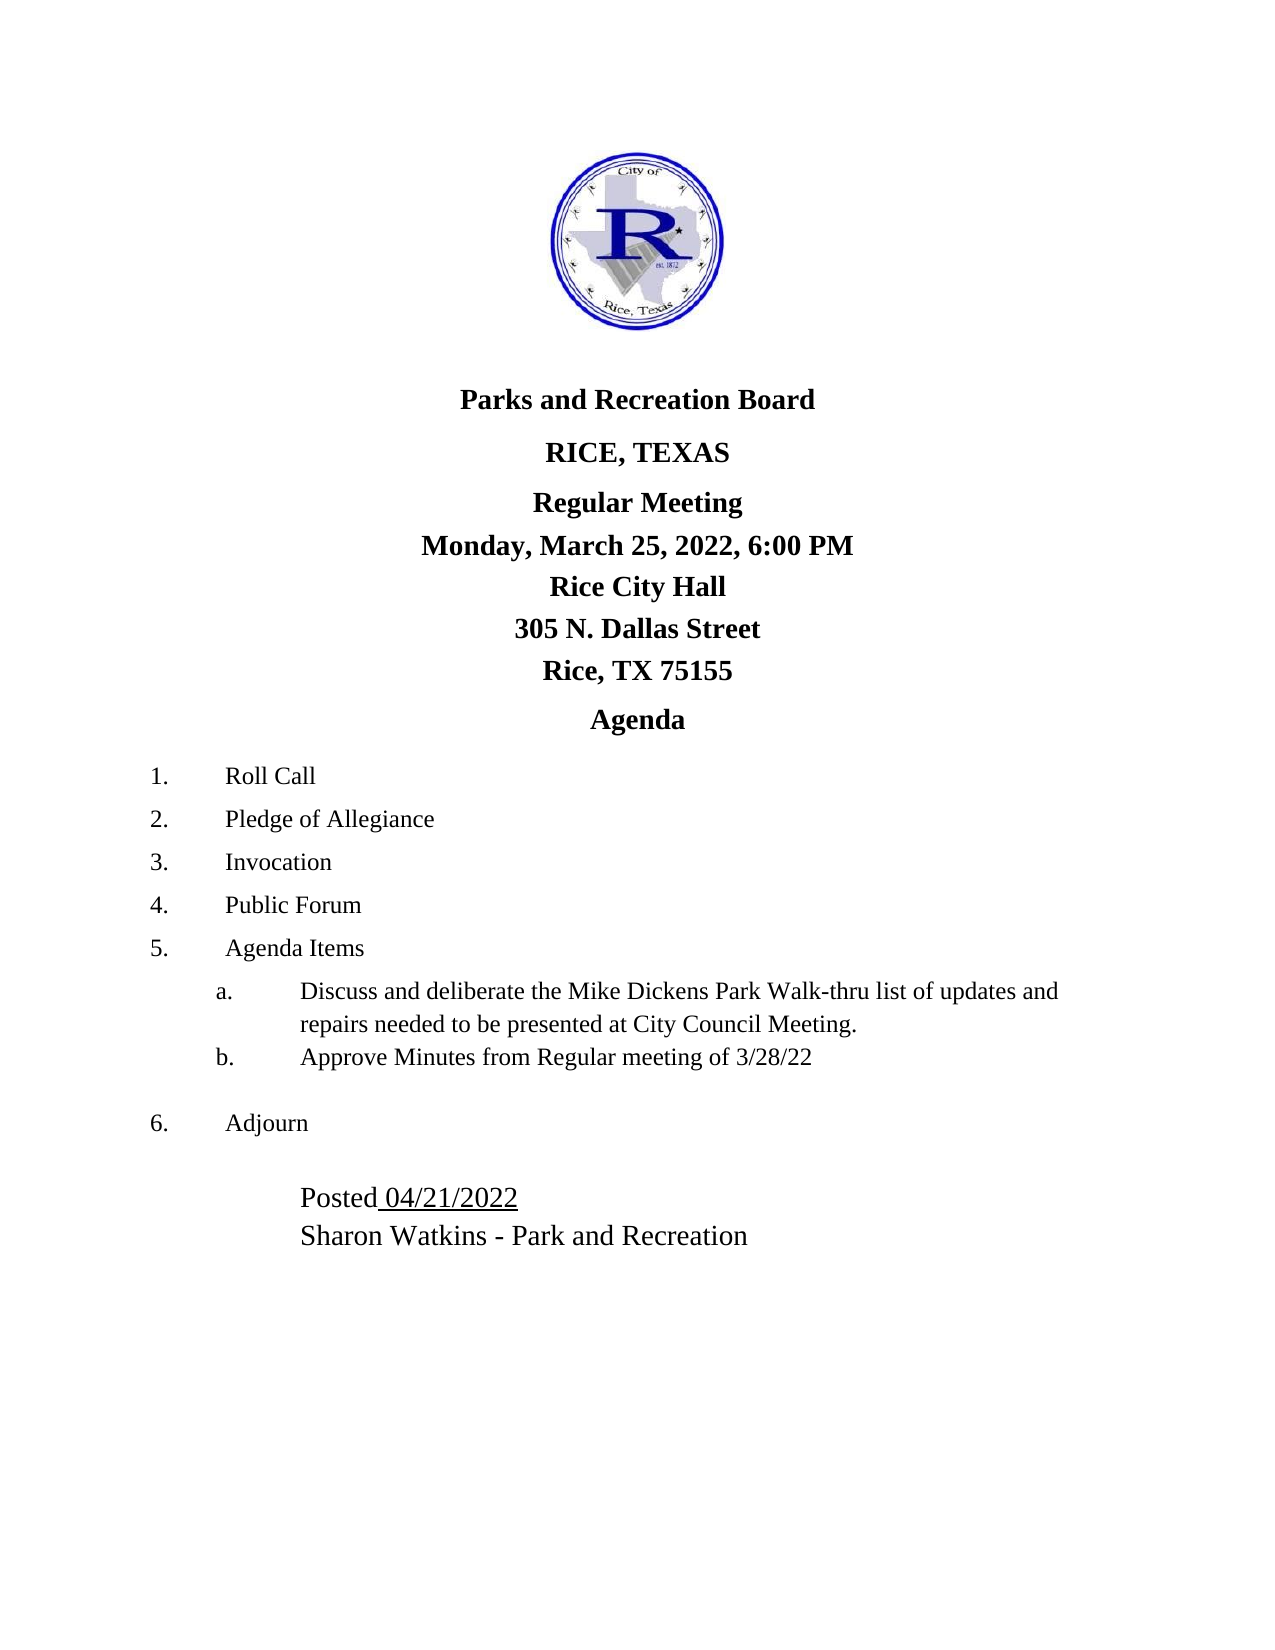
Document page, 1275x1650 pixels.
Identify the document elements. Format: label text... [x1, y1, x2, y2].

list Posted 04/21/2022 [300, 1180, 1125, 1213]
list Pledge of Allegiance [150, 804, 1125, 833]
text Agenda [150, 702, 1125, 736]
list Roll Call [150, 761, 1125, 789]
text Regular Meeting [150, 485, 1125, 518]
list Adjourn [150, 1108, 1125, 1137]
list Agenda Items [150, 933, 1125, 962]
text Rice City Hall [150, 577, 1125, 602]
text 305 N. Dallas Street [150, 619, 1125, 644]
list Approve Minutes from Regular meeting of 3/28/22 [216, 1042, 1125, 1071]
text Monday, March 25, 2022, 6:00 PM [150, 535, 1125, 560]
list Public Forum [150, 890, 1125, 919]
list Discuss and deliberate the Mike Dickens Park Walk-thru list of updates and repairs needed to be presented at City Council Meeting. [216, 976, 1125, 1038]
text Rice, TX 75155 [150, 660, 1125, 686]
text Parks and Recreation Board [150, 382, 1125, 415]
list Invocation [150, 847, 1125, 876]
list Sharon Watkins - Park and Recreation [300, 1218, 1125, 1252]
text RICE, TEXAS [150, 435, 1125, 468]
